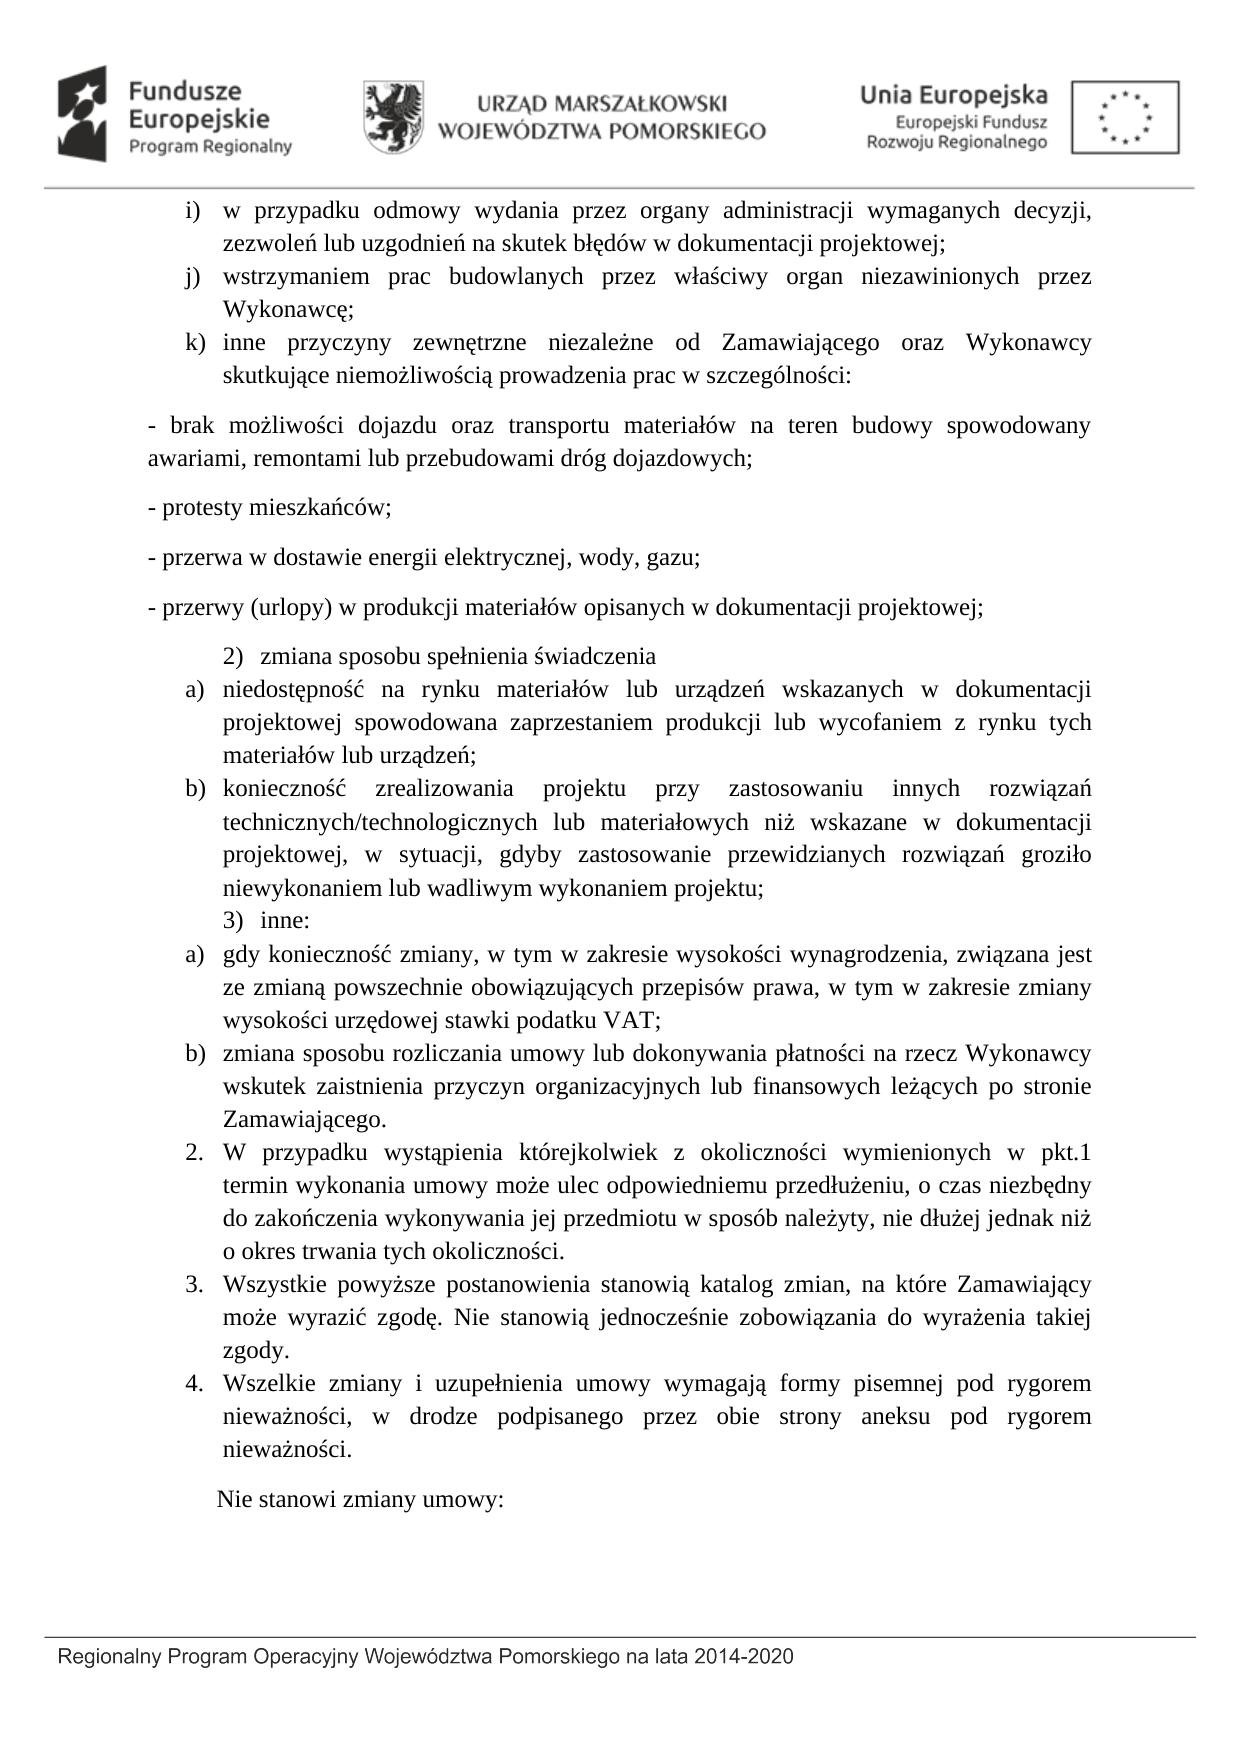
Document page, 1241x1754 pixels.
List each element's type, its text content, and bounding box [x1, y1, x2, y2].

list inne przyczyny zewnętrzne niezależne od Zamawiającego oraz Wykonawcy skutkujące niemożliwością prowadzenia prac w szczególności: [185, 327, 1093, 389]
text - protesty mieszkańców; [148, 492, 1093, 521]
text - brak możliwości dojazdu oraz transportu materiałów na teren budowy spowodowany awariami, remontami lub przebudowami dróg dojazdowych; [148, 410, 1093, 471]
text Nie stanowi zmiany umowy: [148, 1484, 1093, 1512]
list Wszystkie powyższe postanowienia stanowią katalog zmian, na które Zamawiający może wyrazić zgodę. Nie stanowią jednocześnie zobowiązania do wyrażenia takiej zgody. [185, 1269, 1093, 1364]
list inne: [223, 906, 1093, 934]
picture [43, 65, 1197, 191]
list zmiana sposobu rozliczania umowy lub dokonywania płatności na rzecz Wykonawcy wskutek zaistnienia przyczyn organizacyjnych lub finansowych leżących po stronie Zamawiającego. [185, 1038, 1093, 1132]
picture [44, 1636, 1197, 1668]
list gdy konieczność zmiany, w tym w zakresie wysokości wynagrodzenia, związana jest ze zmianą powszechnie obowiązujących przepisów prawa, w tym w zakresie zmiany wysokości urzędowej stawki podatku VAT; [185, 939, 1093, 1033]
text - przerwa w dostawie energii elektrycznej, wody, gazu; [148, 542, 1093, 571]
list zmiana sposobu spełnienia świadczenia [223, 641, 1093, 670]
list W przypadku wystąpienia którejkolwiek z okoliczności wymienionych w pkt.1 termin wykonania umowy może ulec odpowiedniemu przedłużeniu, o czas niezbędny do zakończenia wykonywania jej przedmiotu w sposób należyty, nie dłużej jednak niż o okres trwania tych okoliczności. [185, 1137, 1093, 1264]
text - przerwy (urlopy) w produkcji materiałów opisanych w dokumentacji projektowej; [148, 592, 1093, 621]
list konieczność zrealizowania projektu przy zastosowaniu innych rozwiązań technicznych/technologicznych lub materiałowych niż wskazane w dokumentacji projektowej, w sytuacji, gdyby zastosowanie przewidzianych rozwiązań groziło niewykonaniem lub wadliwym wykonaniem projektu; [185, 773, 1093, 901]
list niedostępność na rynku materiałów lub urządzeń wskazanych w dokumentacji projektowej spowodowana zaprzestaniem produkcji lub wycofaniem z rynku tych materiałów lub urządzeń; [185, 674, 1093, 769]
list w przypadku odmowy wydania przez organy administracji wymaganych decyzji, zezwoleń lub uzgodnień na skutek błędów w dokumentacji projektowej; [185, 148, 1093, 257]
list wstrzymaniem prac budowlanych przez właściwy organ niezawinionych przez Wykonawcę; [185, 261, 1093, 323]
list Wszelkie zmiany i uzupełnienia umowy wymagają formy pisemnej pod rygorem nieważności, w drodze podpisanego przez obie strony aneksu pod rygorem nieważności. [185, 1368, 1093, 1463]
